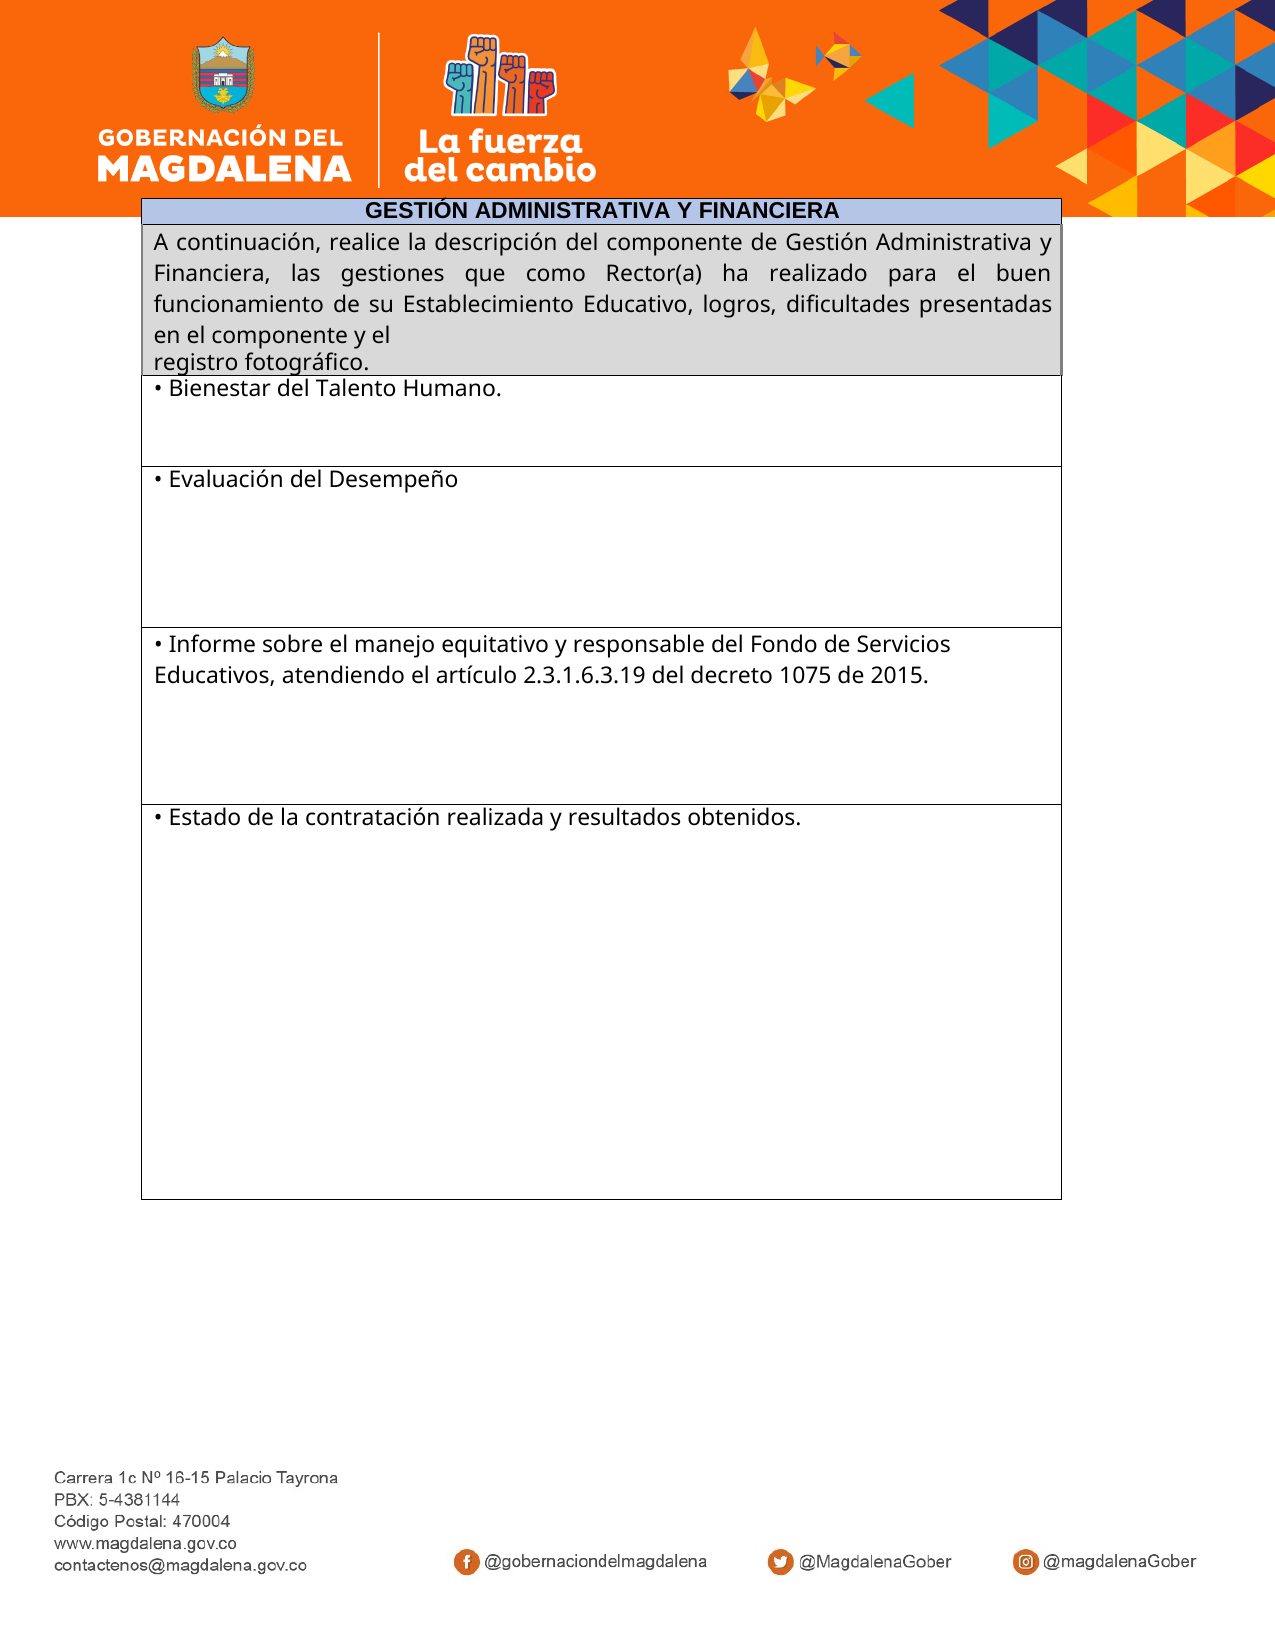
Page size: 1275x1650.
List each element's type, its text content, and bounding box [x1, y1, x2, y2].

picture [6, 1394, 1269, 1610]
table_cell A continuación, realice la descripción del componente de Gestión Administrativa y Financiera, las gestiones que como Rector(a) ha realizado para el buen funcionamiento de su Establecimiento Educativo, logros, dificultades presentadas en el componente y el registro fotográfico. [143, 225, 1060, 375]
table_cell Informe sobre el manejo equitativo y responsable del Fondo de Servicios Educativos, atendiendo el artículo 2.3.1.6.3.19 del decreto 1075 de 2015. [142, 628, 1061, 804]
table_cell Evaluación del Desempeño [142, 467, 1061, 627]
table_cell Bienestar del Talento Humano. [142, 376, 1061, 466]
table_header GESTIÓN ADMINISTRATIVA Y FINANCIERA [142, 199, 1061, 224]
table_cell Estado de la contratación realizada y resultados obtenidos. [142, 805, 1061, 1199]
picture [0, 0, 1275, 217]
